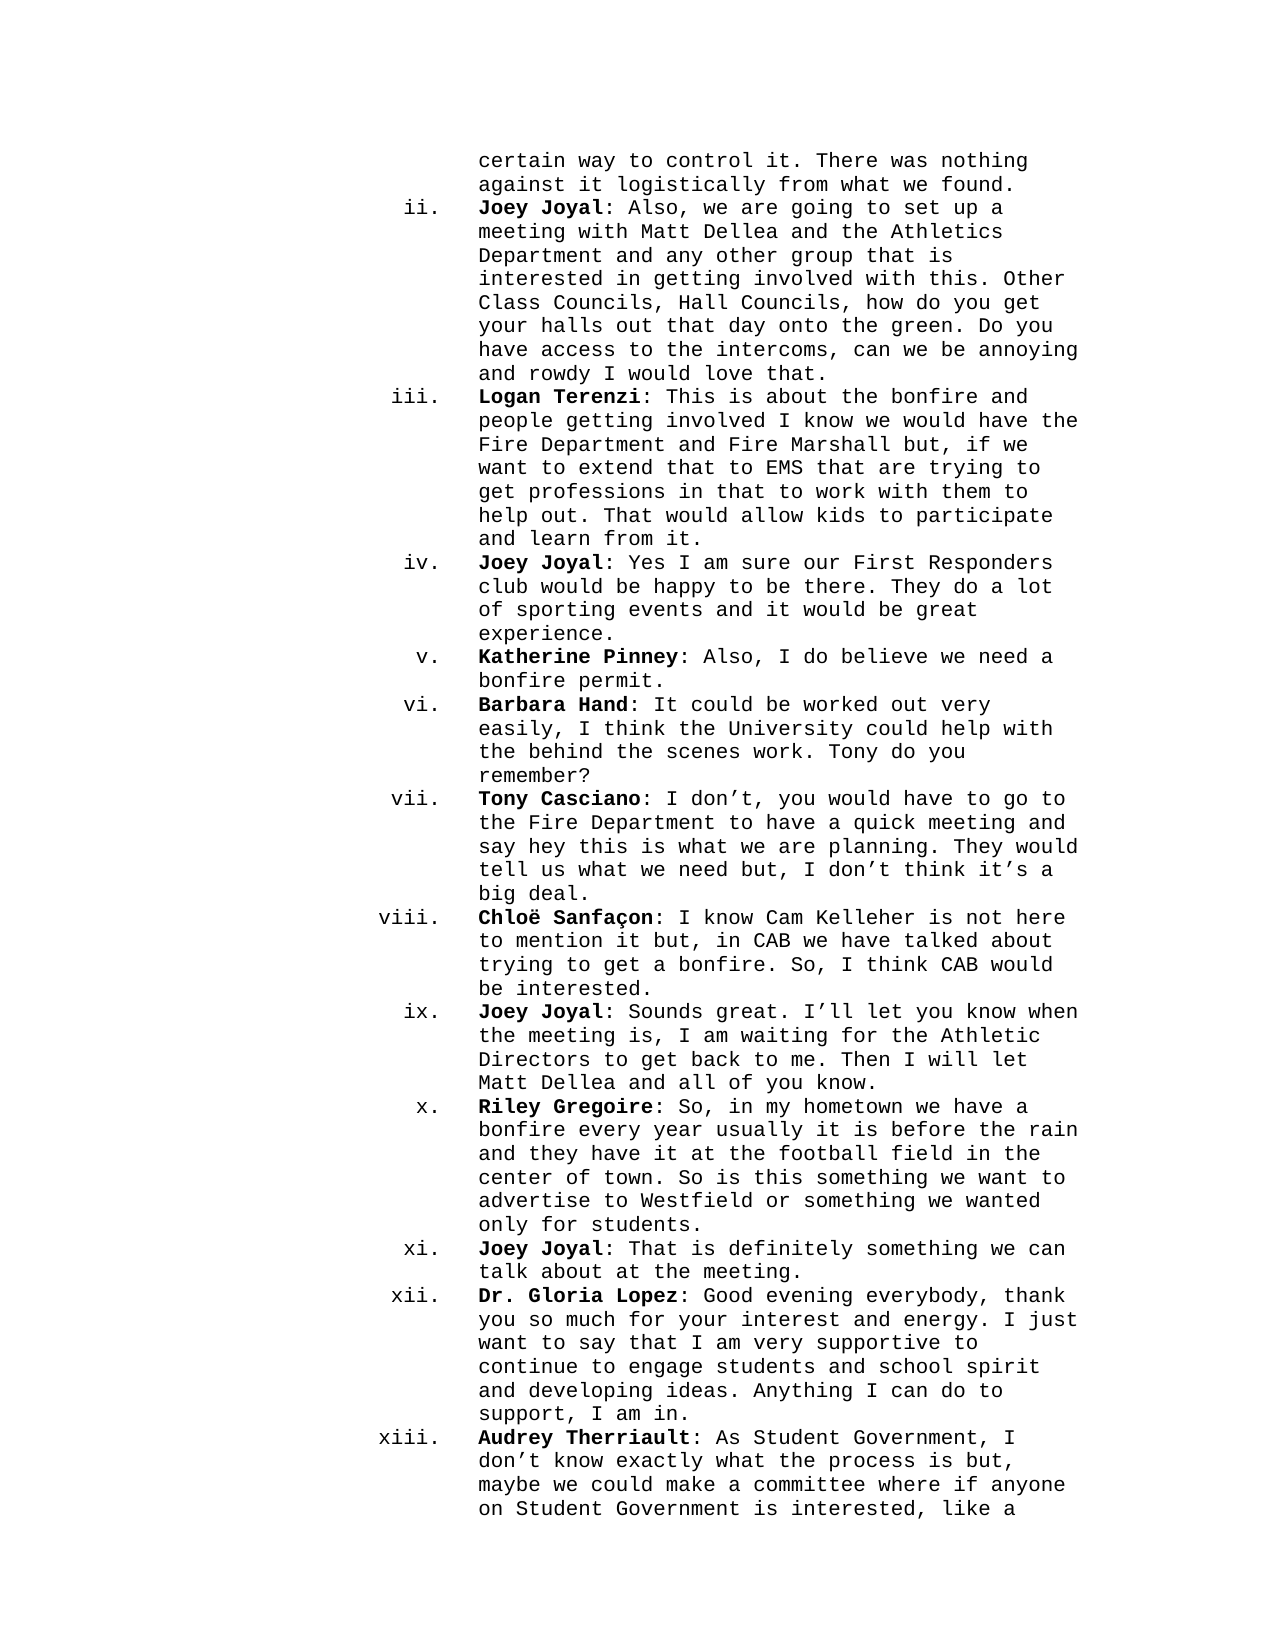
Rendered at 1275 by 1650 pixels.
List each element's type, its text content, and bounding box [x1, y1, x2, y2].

list Joey Joyal: Also, we are going to set up a meeting with Matt Dellea and the Athletics Department and any other group that is interested in getting involved with this. Other Class Councils, Hall Councils, how do you get your halls out that day onto the green. Do you have access to the intercoms, can we be annoying and rowdy I would love that. [441, 197, 1087, 386]
list Joey Joyal: Sounds great. I’ll let you know when the meeting is, I am waiting for the Athletic Directors to get back to me. Then I will let Matt Dellea and all of you know. [441, 1001, 1087, 1096]
list Tony Casciano: I don’t, you would have to go to the Fire Department to have a quick meeting and say hey this is what we are planning. They would tell us what we need but, I don’t think it’s a big deal. [441, 788, 1087, 907]
list Chloë Sanfaçon: I know Cam Kelleher is not here to mention it but, in CAB we have talked about trying to get a bonfire. So, I think CAB would be interested. [441, 907, 1087, 1001]
list Barbara Hand: It could be worked out very easily, I think the University could help with the behind the scenes work. Tony do you remember? [441, 694, 1087, 788]
list Joey Joyal: Yes I am sure our First Responders club would be happy to be there. They do a lot of sporting events and it would be great experience. [441, 552, 1087, 647]
list Logan Terenzi: This is about the bonfire and people getting involved I know we would have the Fire Department and Fire Marshall but, if we want to extend that to EMS that are trying to get professions in that to work with them to help out. That would allow kids to participate and learn from it. [441, 386, 1087, 552]
list Joey Joyal: That is definitely something we can talk about at the meeting. [441, 1238, 1087, 1285]
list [441, 150, 1087, 197]
list Katherine Pinney: Also, I do believe we need a bonfire permit. [441, 647, 1087, 694]
list Dr. Gloria Lopez: Good evening everybody, thank you so much for your interest and energy. I just want to say that I am very supportive to continue to engage students and school spirit and developing ideas. Anything I can do to support, I am in. [441, 1285, 1087, 1427]
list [441, 1427, 1087, 1521]
list Riley Gregoire: So, in my hometown we have a bonfire every year usually it is before the rain and they have it at the football field in the center of town. So is this something we want to advertise to Westfield or something we wanted only for students. [441, 1096, 1087, 1238]
